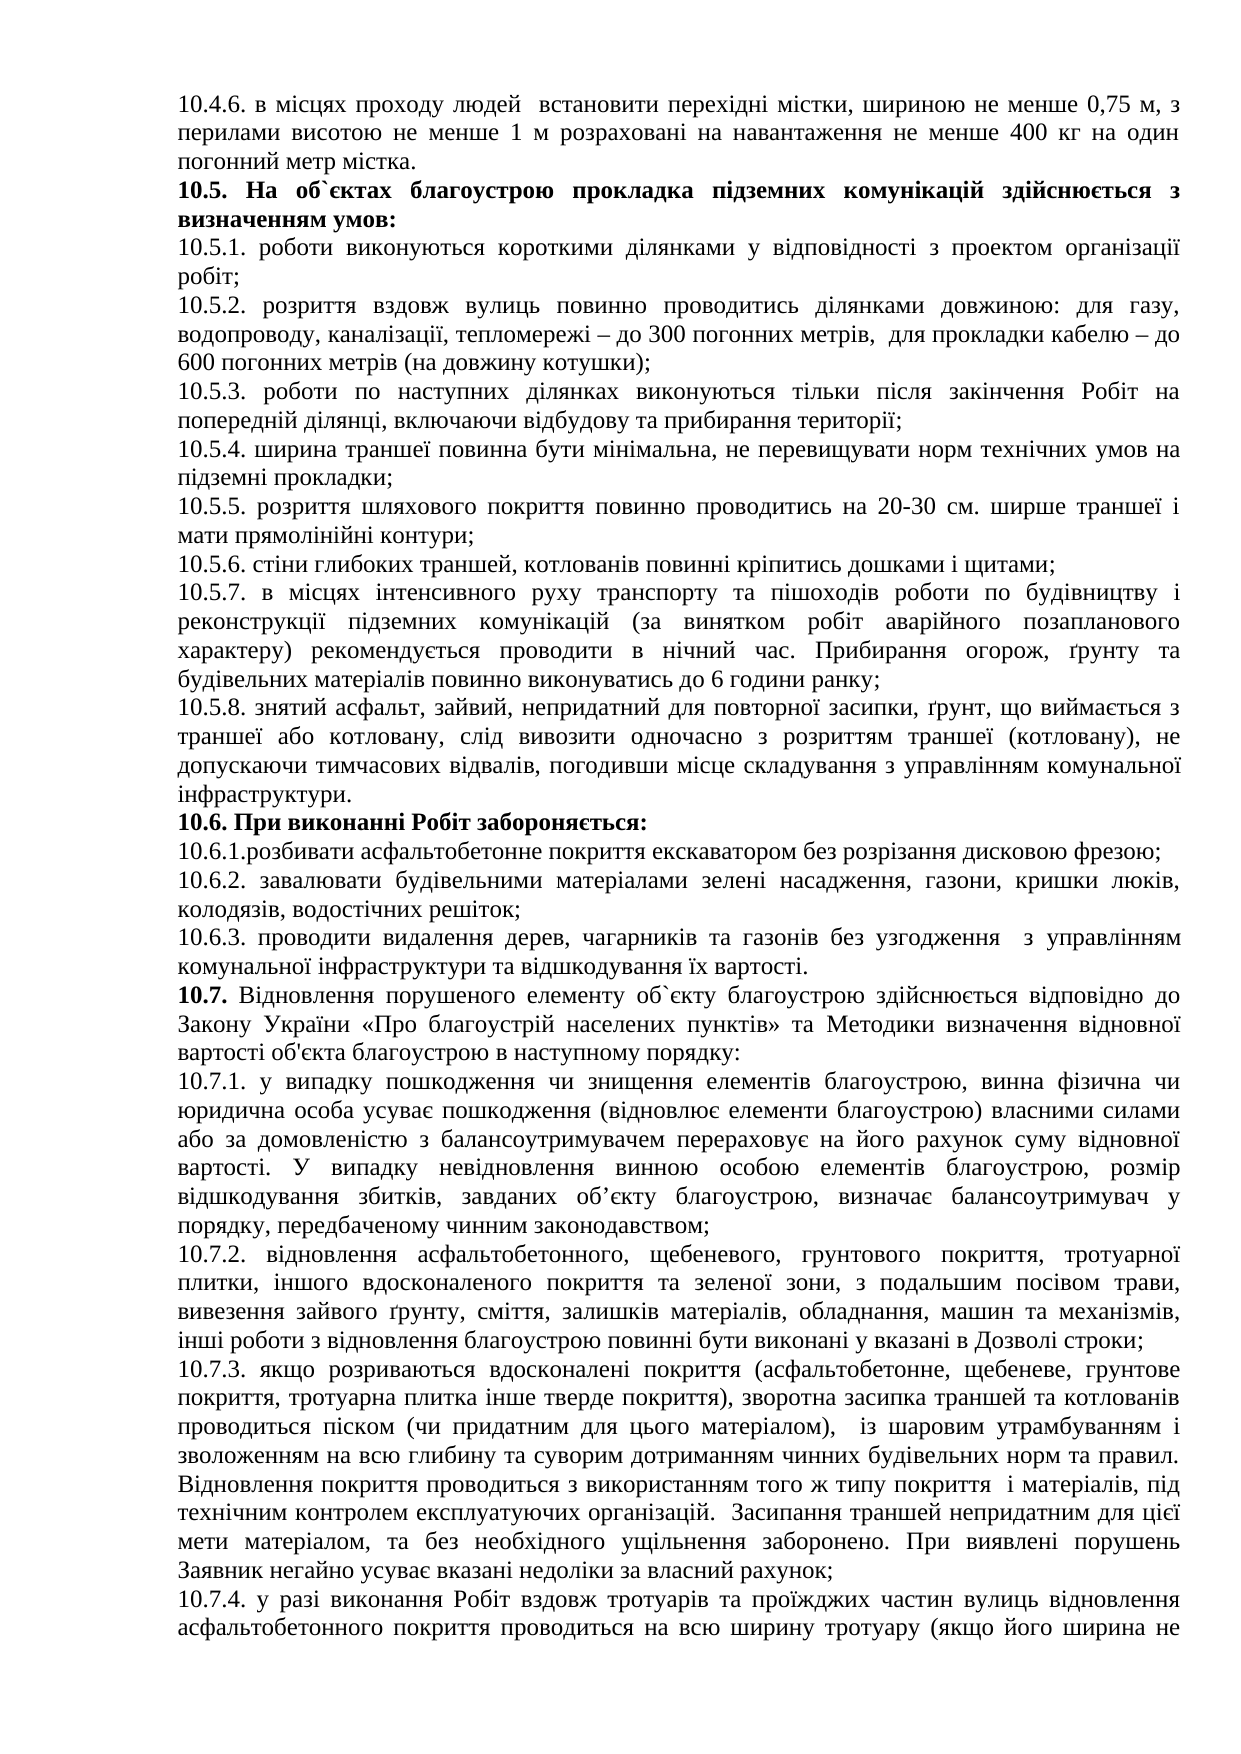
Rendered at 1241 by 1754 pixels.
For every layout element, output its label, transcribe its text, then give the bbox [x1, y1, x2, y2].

text 10.4.6. в місцях проходу людей встановити перехідні містки, шириною не менше , з перилами висотою не менше розраховані на навантаження не менше на один погонний метр містка. [177, 89, 1181, 175]
text 10.5.8. знятий асфальт, зайвий, непридатний для повторної засипки, ґрунт, що виймається з траншеї або котловану, слід вивозити одночасно з розриттям траншеї (котловану), не допускаючи тимчасових відвалів, погодивши місце складування з управлінням комунальної інфраструктури. [177, 692, 1181, 807]
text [177, 1584, 1181, 1641]
text 10.5.7. в місцях інтенсивного руху транспорту та пішоходів роботи по будівництву і реконструкції підземних комунікацій (за винятком робіт аварійного позапланового характеру) рекомендується проводити в нічний час. Прибирання огорож, ґрунту та будівельних матеріалів повинно виконуватись до 6 години ранку; [177, 577, 1181, 692]
text 10.6.3. проводити видалення дерев, чагарників та газонів без узгодження з управлінням комунальної інфраструктури та відшкодування їх вартості. [177, 922, 1181, 980]
text 10.5.5. розриття шляхового покриття повинно проводитись на 20-. ширше траншеї і мати прямолінійні контури; [177, 491, 1181, 549]
text 10.6.2. завалювати будівельними матеріалами зелені насадження, газони, кришки люків, колодязів, водостічних решіток; [177, 865, 1181, 922]
text 10.7.3. якщо розриваються вдосконалені покриття (асфальтобетонне, щебеневе, грунтове покриття, тротуарна плитка інше тверде покриття), зворотна засипка траншей та котлованів проводиться піском (чи придатним для цього матеріалом), із шаровим утрамбуванням і зволоженням на всю глибину та суворим дотриманням чинних будівельних норм та правил. Відновлення покриття проводиться з використанням того ж типу покриття і матеріалів, під технічним контролем експлуатуючих організацій. Засипання траншей непридатним для цієї мети матеріалом, та без необхідного ущільнення заборонено. При виявлені порушень Заявник негайно усуває вказані недоліки за власний рахунок; [177, 1354, 1181, 1584]
text 10.5. На об`єктах благоустрою прокладка підземних комунікацій здійснюється з визначенням умов: [177, 175, 1181, 232]
text 10.7.1. у випадку пошкодження чи знищення елементів благоустрою, винна фізична чи юридична особа усуває пошкодження (відновлює елементи благоустрою) власними силами або за домовленістю з балансоутримувачем перераховує на його рахунок суму відновної вартості. У випадку невідновлення винною особою елементів благоустрою, розмір відшкодування збитків, завданих об’єкту благоустрою, визначає балансоутримувач у порядку, передбаченому чинним законодавством; [177, 1066, 1181, 1239]
text 10.6.1.розбивати асфальтобетонне покриття екскаватором без розрізання дисковою фрезою; [177, 836, 1181, 865]
text 10.5.1. роботи виконуються короткими ділянками у відповідності з проектом організації робіт; [177, 232, 1181, 290]
text 10.6. При виконанні Робіт забороняється: [177, 807, 1181, 836]
text 10.7.2. відновлення асфальтобетонного, щебеневого, грунтового покриття, тротуарної плитки, іншого вдосконаленого покриття та зеленої зони, з подальшим посівом трави, вивезення зайвого ґрунту, сміття, залишків матеріалів, обладнання, машин та механізмів, інші роботи з відновлення благоустрою повинні бути виконані у вказані в Дозволі строки; [177, 1239, 1181, 1354]
text 10.5.3. роботи по наступних ділянках виконуються тільки після закінчення Робіт на попередній ділянці, включаючи відбудову та прибирання території; [177, 376, 1181, 434]
text 10.5.4. ширина траншеї повинна бути мінімальна, не перевищувати норм технічних умов на підземні прокладки; [177, 434, 1181, 491]
text 10.7. Відновлення порушеного елементу об`єкту благоустрою здійснюється відповідно до Закону України «Про благоустрій населених пунктів» та Методики визначення відновної вартості об'єкта благоустрою в наступному порядку: [177, 980, 1181, 1066]
text 10.5.2. розриття вздовж вулиць повинно проводитись ділянками довжиною: для газу, водопроводу, каналізації, тепломережі – до 300 погонних метрів, для прокладки кабелю – до 600 погонних метрів (на довжину котушки); [177, 290, 1181, 376]
text 10.5.6. стіни глибоких траншей, котлованів повинні кріпитись дошками і щитами; [177, 549, 1181, 577]
